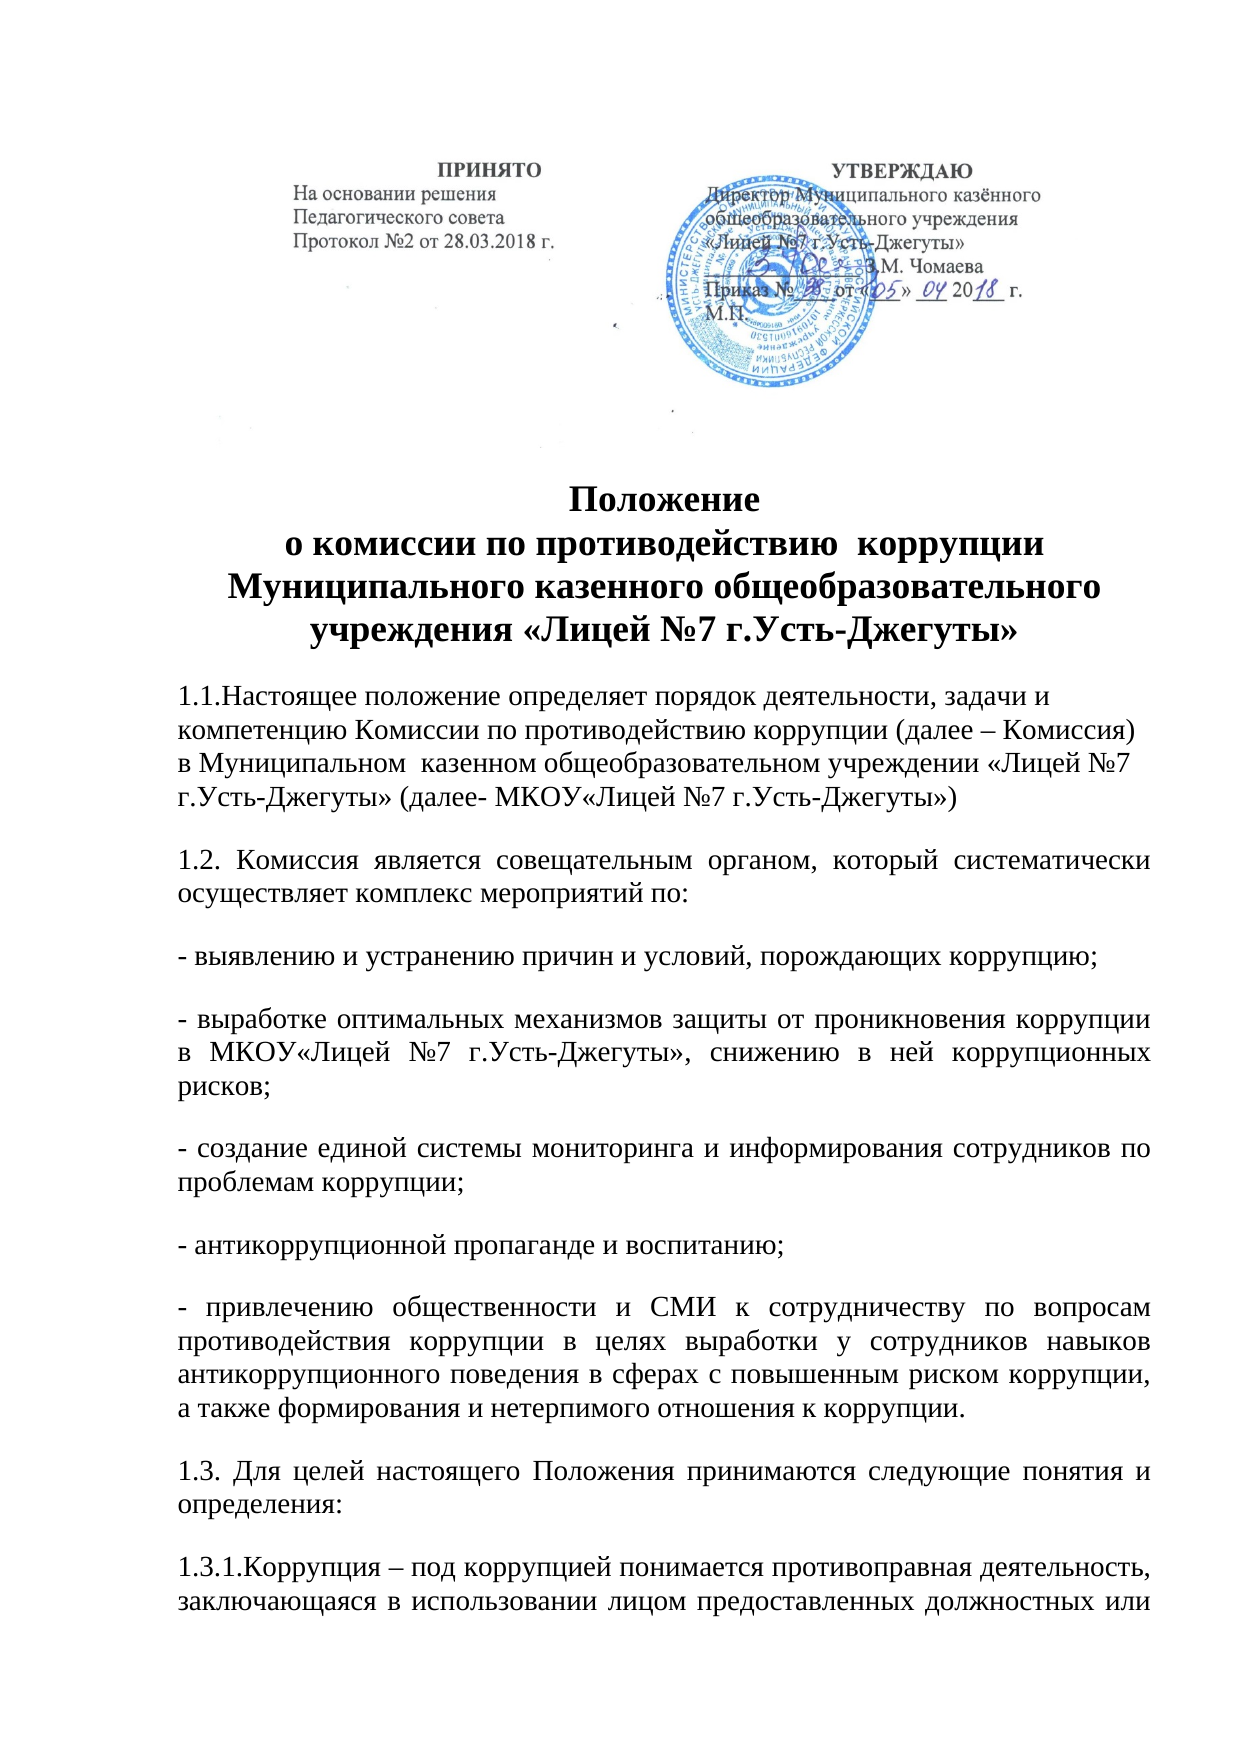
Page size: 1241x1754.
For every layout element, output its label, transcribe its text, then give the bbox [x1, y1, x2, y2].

text - антикоррупционной пропаганде и воспитанию; [177, 1227, 1152, 1260]
text 1.2. Комиссия является совещательным органом, который систематически осуществляет комплекс мероприятий по: [177, 842, 1152, 909]
text - создание единой системы мониторинга и информирования сотрудников по проблемам коррупции; [177, 1131, 1152, 1198]
text - выявлению и устранению причин и условий, порождающих коррупцию; [177, 938, 1152, 972]
text о комиссии по противодействию коррупции Муниципального казенного общеобразовательного учреждения «Лицей №7 г.Усть-Джегуты» [177, 520, 1152, 649]
text - выработке оптимальных механизмов защиты от проникновения коррупции в МКОУ«Лицей №7 г.Усть-Джегуты», снижению в ней коррупционных рисков; [177, 1001, 1152, 1101]
text Положение [177, 477, 1152, 520]
text - привлечению общественности и СМИ к сотрудничеству по вопросам противодействия коррупции в целях выработки у сотрудников навыков антикоррупционного поведения в сферах с повышенным риском коррупции, а также формирования и нетерпимого отношения к коррупции. [177, 1289, 1152, 1424]
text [177, 1549, 1152, 1616]
text 1.1.Настоящее положение определяет порядок деятельности, задачи и компетенцию Комиссии по противодействию коррупции (далее – Комиссия) в Муниципальном казенном общеобразовательном учреждении «Лицей №7 г.Усть-Джегуты» (далее- МКОУ«Лицей №7 г.Усть-Джегуты») [177, 678, 1152, 813]
text 1.3. Для целей настоящего Положения принимаются следующие понятия и определения: [177, 1453, 1152, 1520]
picture [177, 103, 1152, 448]
